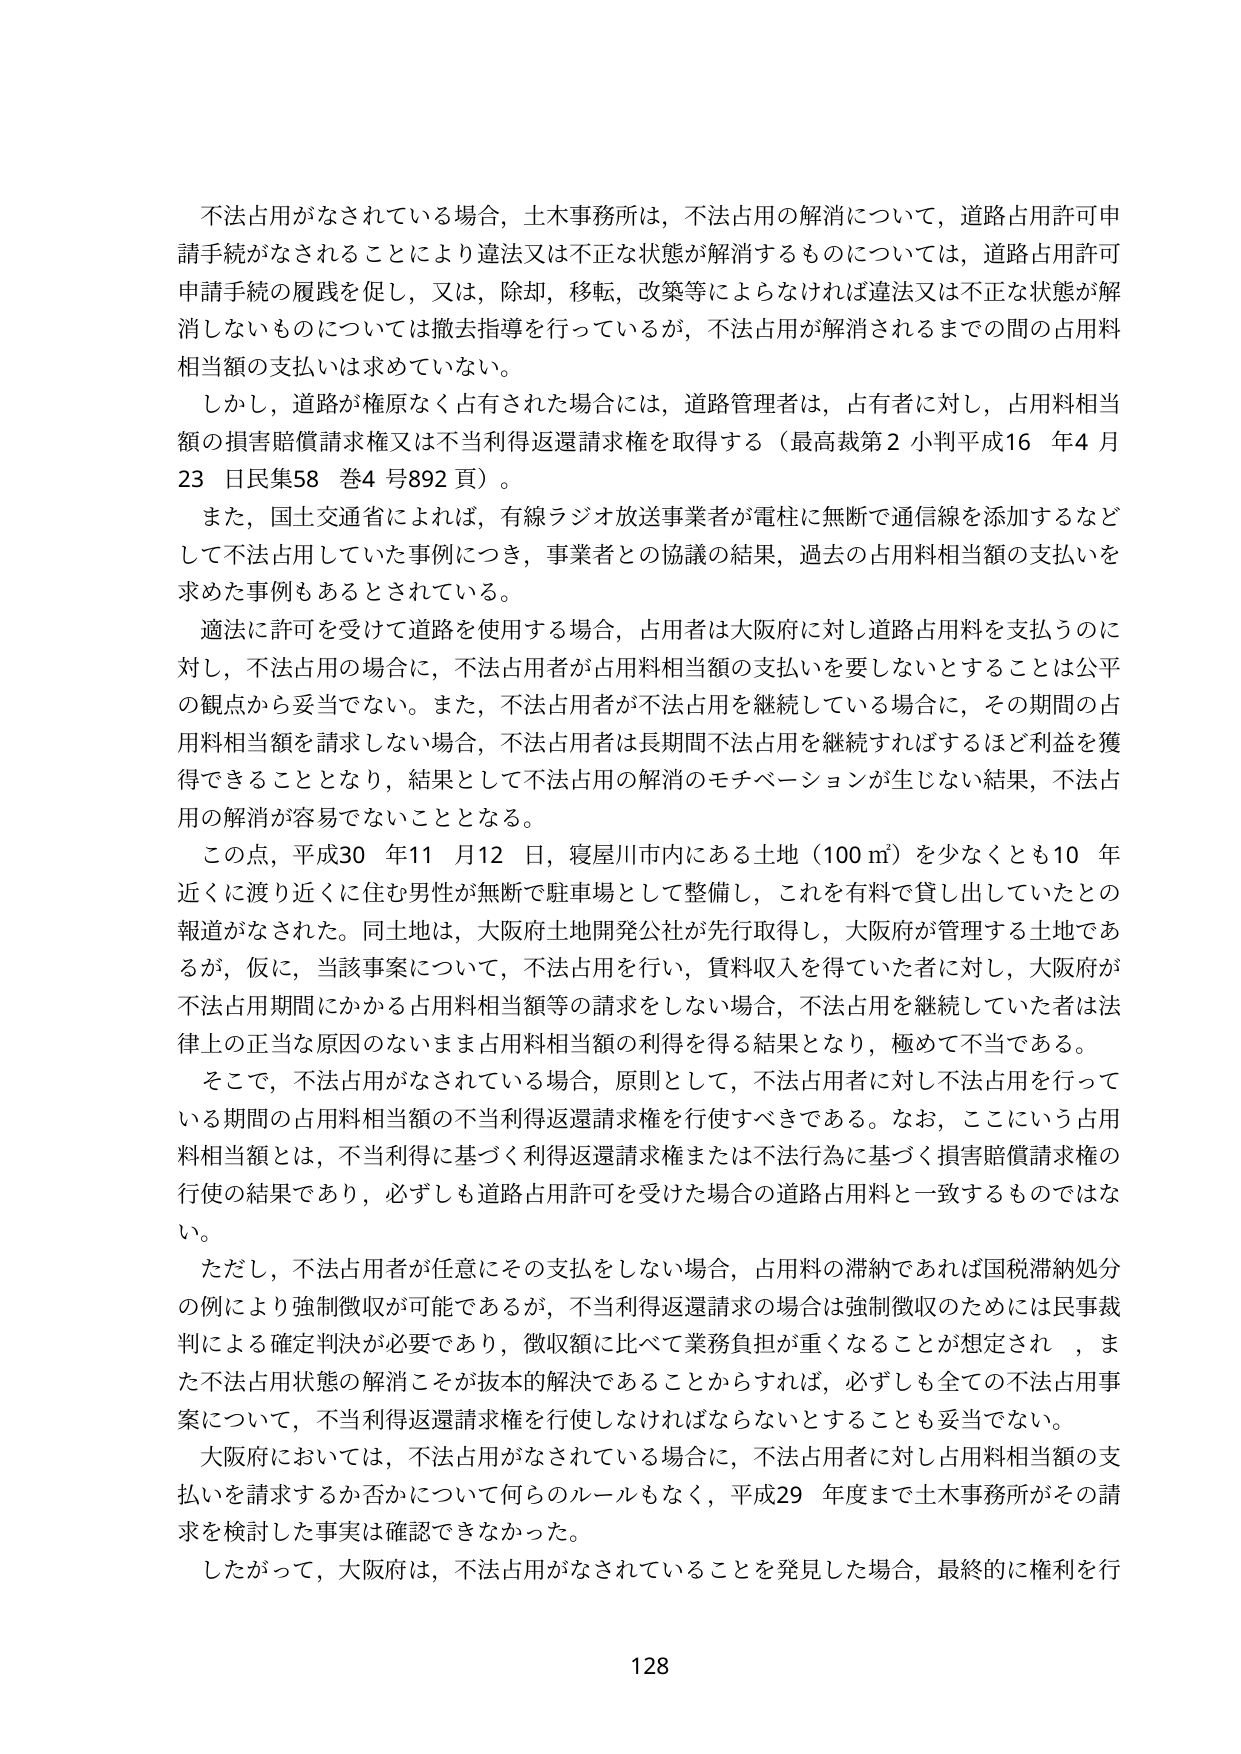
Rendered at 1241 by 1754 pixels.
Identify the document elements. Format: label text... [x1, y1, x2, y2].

text この点，平成30年11月12日，寝屋川市内にある土地（100㎡）を少なくとも10年近くに渡り近くに住む男性が無断で駐車場として整備し，これを有料で貸し出していたとの報道がなされた。同土地は，大阪府土地開発公社が先行取得し，大阪府が管理する土地であるが，仮に，当該事案について，不法占用を行い，賃料収入を得ていた者に対し，大阪府が不法占用期間にかかる占用料相当額等の請求をしない場合，不法占用を継続していた者は法律上の正当な原因のないまま占用料相当額の利得を得る結果となり，極めて不当である。 [178, 835, 1122, 1061]
text ただし，不法占用者が任意にその支払をしない場合，占用料の滞納であれば国税滞納処分の例により強制徴収が可能であるが，不当利得返還請求の場合は強制徴収のためには民事裁判による確定判決が必要であり，徴収額に比べて業務負担が重くなることが想定され，また不法占用状態の解消こそが抜本的解決であることからすれば，必ずしも全ての不法占用事案について，不当利得返還請求権を行使しなければならないとすることも妥当でない。 [178, 1249, 1122, 1437]
text また，国土交通省によれば，有線ラジオ放送事業者が電柱に無断で通信線を添加するなどして不法占用していた事例につき，事業者との協議の結果，過去の占用料相当額の支払いを求めた事例もあるとされている。 [178, 497, 1122, 610]
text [178, 1550, 1122, 1587]
text 大阪府においては，不法占用がなされている場合に，不法占用者に対し占用料相当額の支払いを請求するか否かについて何らのルールもなく，平成29年度まで土木事務所がその請求を検討した事実は確認できなかった。 [178, 1437, 1122, 1550]
text 不法占用がなされている場合，土木事務所は，不法占用の解消について，道路占用許可申請手続がなされることにより違法又は不正な状態が解消するものについては，道路占用許可申請手続の履践を促し，又は，除却，移転，改築等によらなければ違法又は不正な状態が解消しないものについては撤去指導を行っているが，不法占用が解消されるまでの間の占用料相当額の支払いは求めていない。 [178, 196, 1122, 384]
text そこで，不法占用がなされている場合，原則として，不法占用者に対し不法占用を行っている期間の占用料相当額の不当利得返還請求権を行使すべきである。なお，ここにいう占用料相当額とは，不当利得に基づく利得返還請求権または不法行為に基づく損害賠償請求権の行使の結果であり，必ずしも道路占用許可を受けた場合の道路占用料と一致するものではない。 [178, 1061, 1122, 1249]
text しかし，道路が権原なく占有された場合には，道路管理者は，占有者に対し，占用料相当額の損害賠償請求権又は不当利得返還請求権を取得する（最高裁第2小判平成16年4月23日民集58巻4号892頁）。 [178, 384, 1122, 497]
text 適法に許可を受けて道路を使用する場合，占用者は大阪府に対し道路占用料を支払うのに対し，不法占用の場合に，不法占用者が占用料相当額の支払いを要しないとすることは公平の観点から妥当でない。また，不法占用者が不法占用を継続している場合に，その期間の占用料相当額を請求しない場合，不法占用者は長期間不法占用を継続すればするほど利益を獲得できることとなり，結果として不法占用の解消のモチベーションが生じない結果，不法占用の解消が容易でないこととなる。 [178, 610, 1122, 835]
